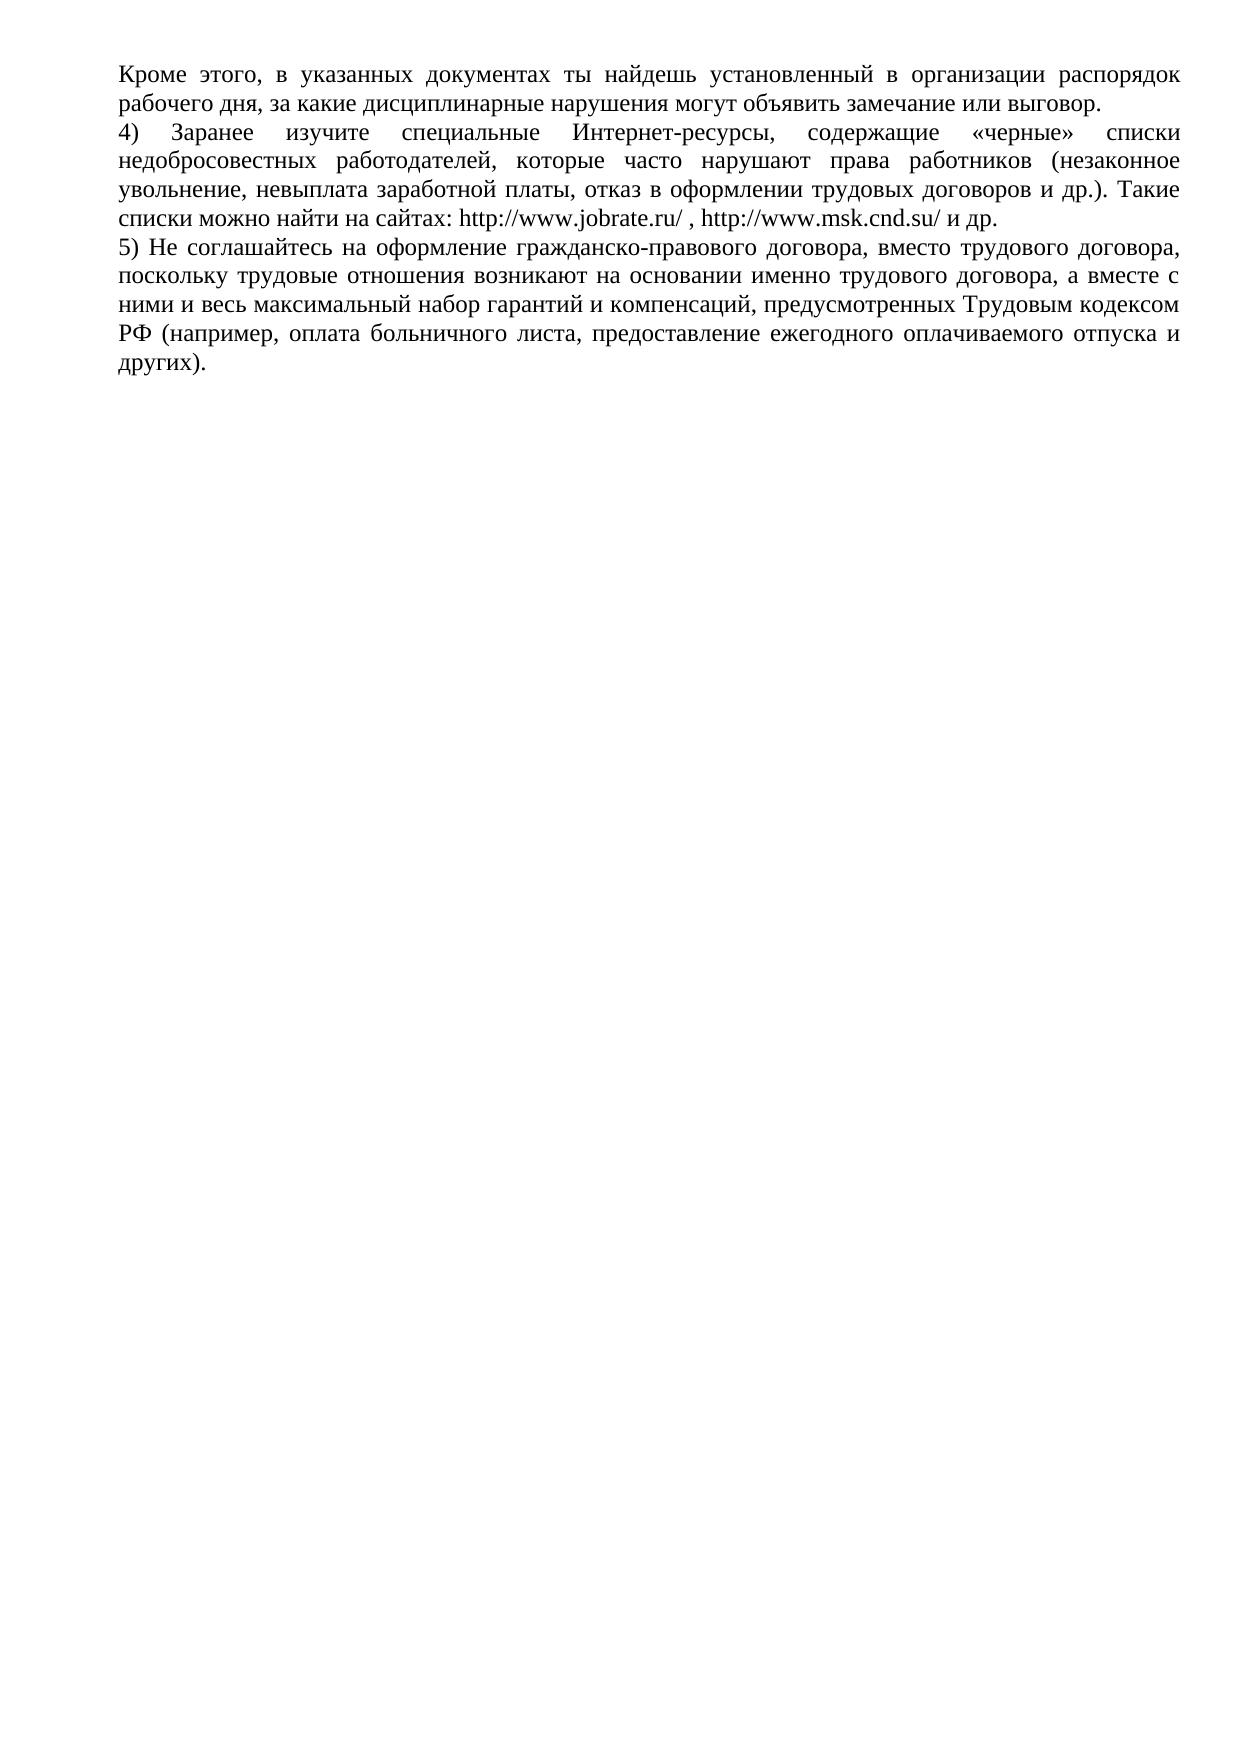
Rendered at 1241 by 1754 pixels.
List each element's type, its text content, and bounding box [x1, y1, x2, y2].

text 5) Не соглашайтесь на оформление гражданско-правового договора, вместо трудового договора, поскольку трудовые отношения возникают на основании именно трудового договора, а вместе с ними и весь максимальный набор гарантий и компенсаций, предусмотренных Трудовым кодексом РФ (например, оплата больничного листа, предоставление ежегодного оплачиваемого отпуска и других). [118, 232, 1181, 375]
text 4) Заранее изучите специальные Интернет-ресурсы, содержащие «черные» списки недобросовестных работодателей, которые часто нарушают права работников (незаконное увольнение, невыплата заработной платы, отказ в оформлении трудовых договоров и др.). Такие списки можно найти на сайтах: http://www.jobrate.ru/ , http://www.msk.cnd.su/ и др. [118, 117, 1181, 232]
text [118, 59, 1181, 117]
